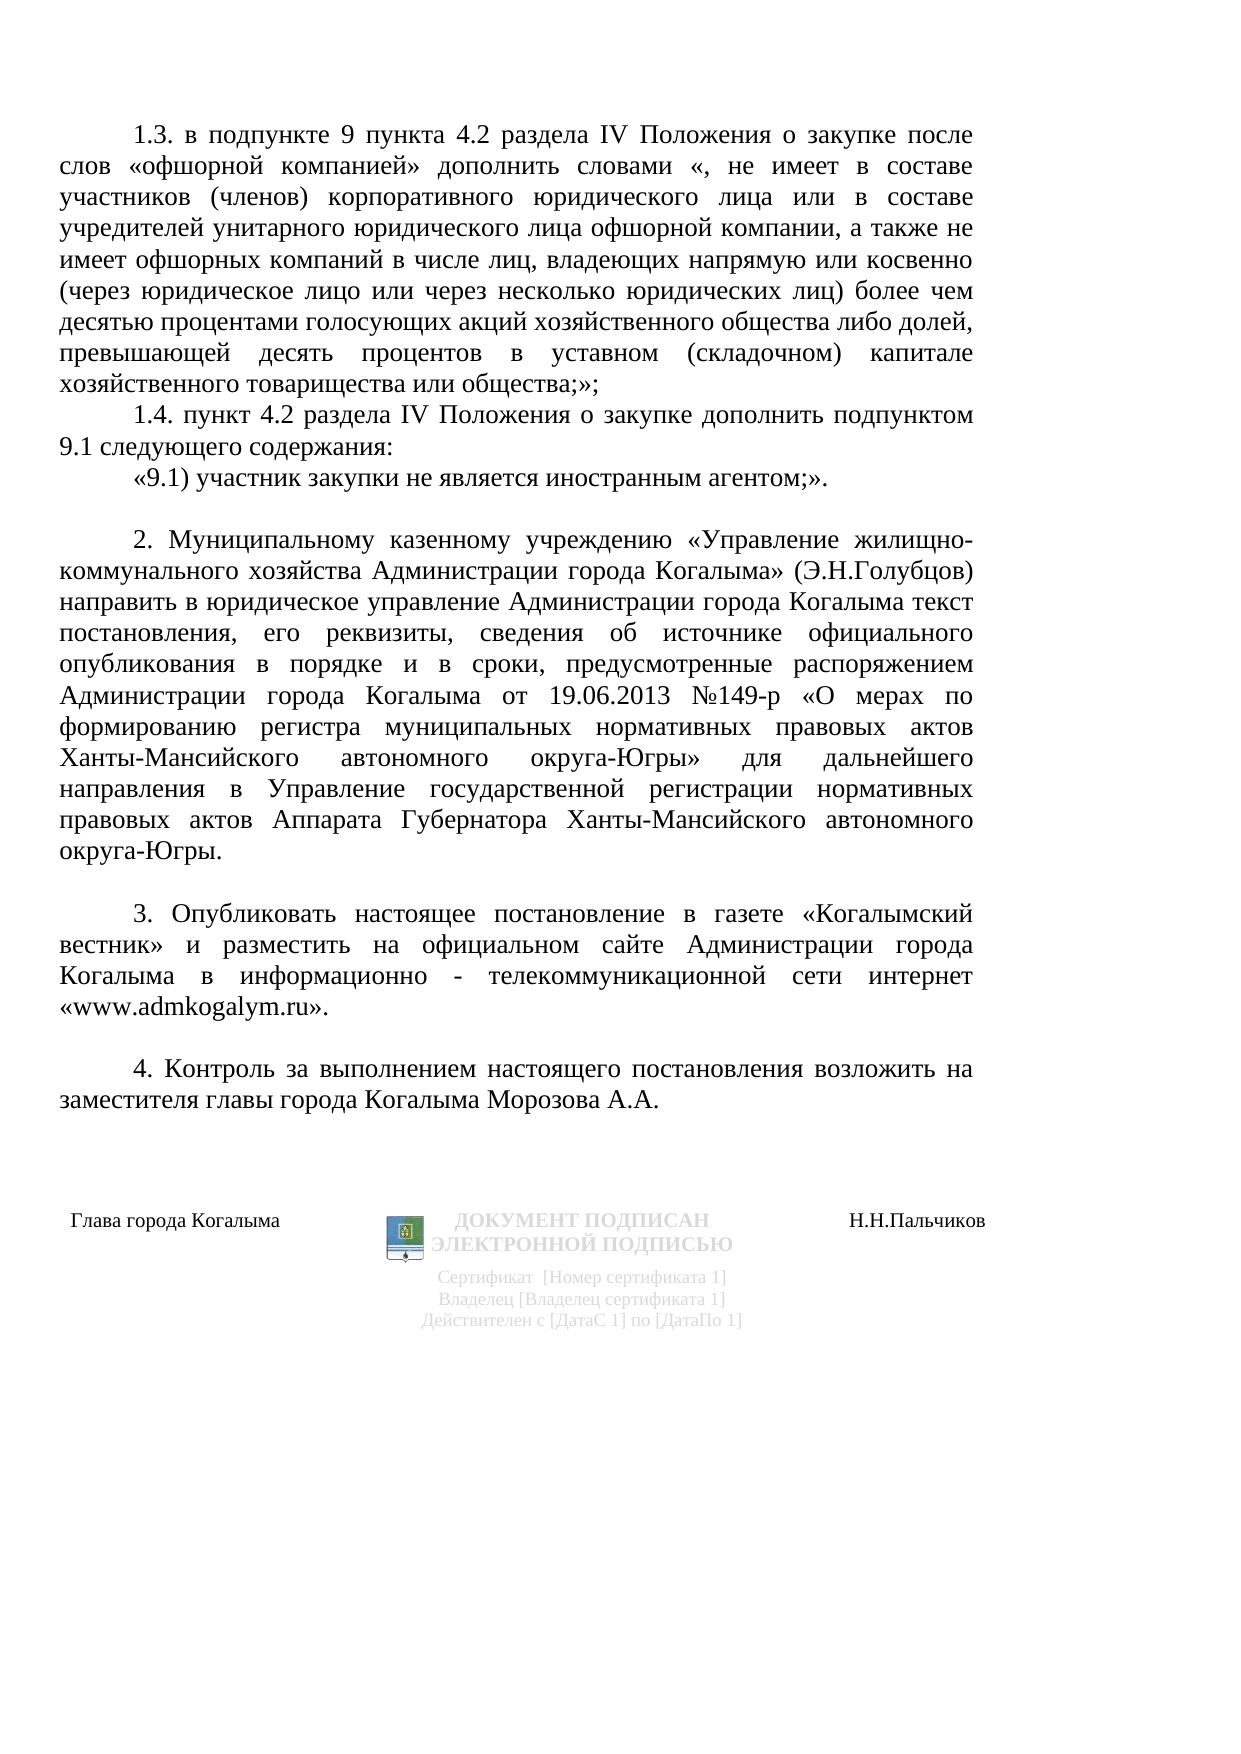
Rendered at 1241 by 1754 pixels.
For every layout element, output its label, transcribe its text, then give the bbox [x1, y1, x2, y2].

text 2. Муниципальному казенному учреждению «Управление жилищно-коммунального хозяйства Администрации города Когалыма» (Э.Н.Голубцов) направить в юридическое управление Администрации города Когалыма текст постановления, его реквизиты, сведения об источнике официального опубликования в порядке и в сроки, предусмотренные распоряжением Администрации города Когалыма от 19.06.2013 №149-р «О мерах по формированию регистра муниципальных нормативных правовых актов Ханты-Мансийского автономного округа-Югры» для дальнейшего направления в Управление государственной регистрации нормативных правовых актов Аппарата Губернатора Ханты-Мансийского автономного округа-Югры. [59, 523, 974, 866]
text 3. Опубликовать настоящее постановление в газете «Когалымский вестник» и разместить на официальном сайте Администрации города Когалыма в информационно - телекоммуникационной сети интернет «www.admkogalym.ru». [59, 897, 974, 1021]
table_header [794, 1208, 997, 1362]
table_header [372, 1208, 794, 1362]
text 1.3. в подпункте 9 пункта 4.2 раздела IV Положения о закупке после слов «офшорной компанией» дополнить словами «, не имеет в составе участников (членов) корпоративного юридического лица или в составе учредителей унитарного юридического лица офшорной компании, а также не имеет офшорных компаний в числе лиц, владеющих напрямую или косвенно (через юридическое лицо или через несколько юридических лиц) более чем десятью процентами голосующих акций хозяйственного общества либо долей, превышающей десять процентов в уставном (складочном) капитале хозяйственного товарищества или общества;»; [59, 118, 974, 398]
text 1.4. пункт 4.2 раздела IV Положения о закупке дополнить подпунктом 9.1 следующего содержания: [59, 398, 974, 461]
text «9.1) участник закупки не является иностранным агентом;». [59, 461, 974, 492]
text 4. Контроль за выполнением настоящего постановления возложить на заместителя главы города Когалыма Морозова А.А. [59, 1052, 974, 1115]
picture [386, 1216, 424, 1263]
table_header [59, 1208, 372, 1362]
